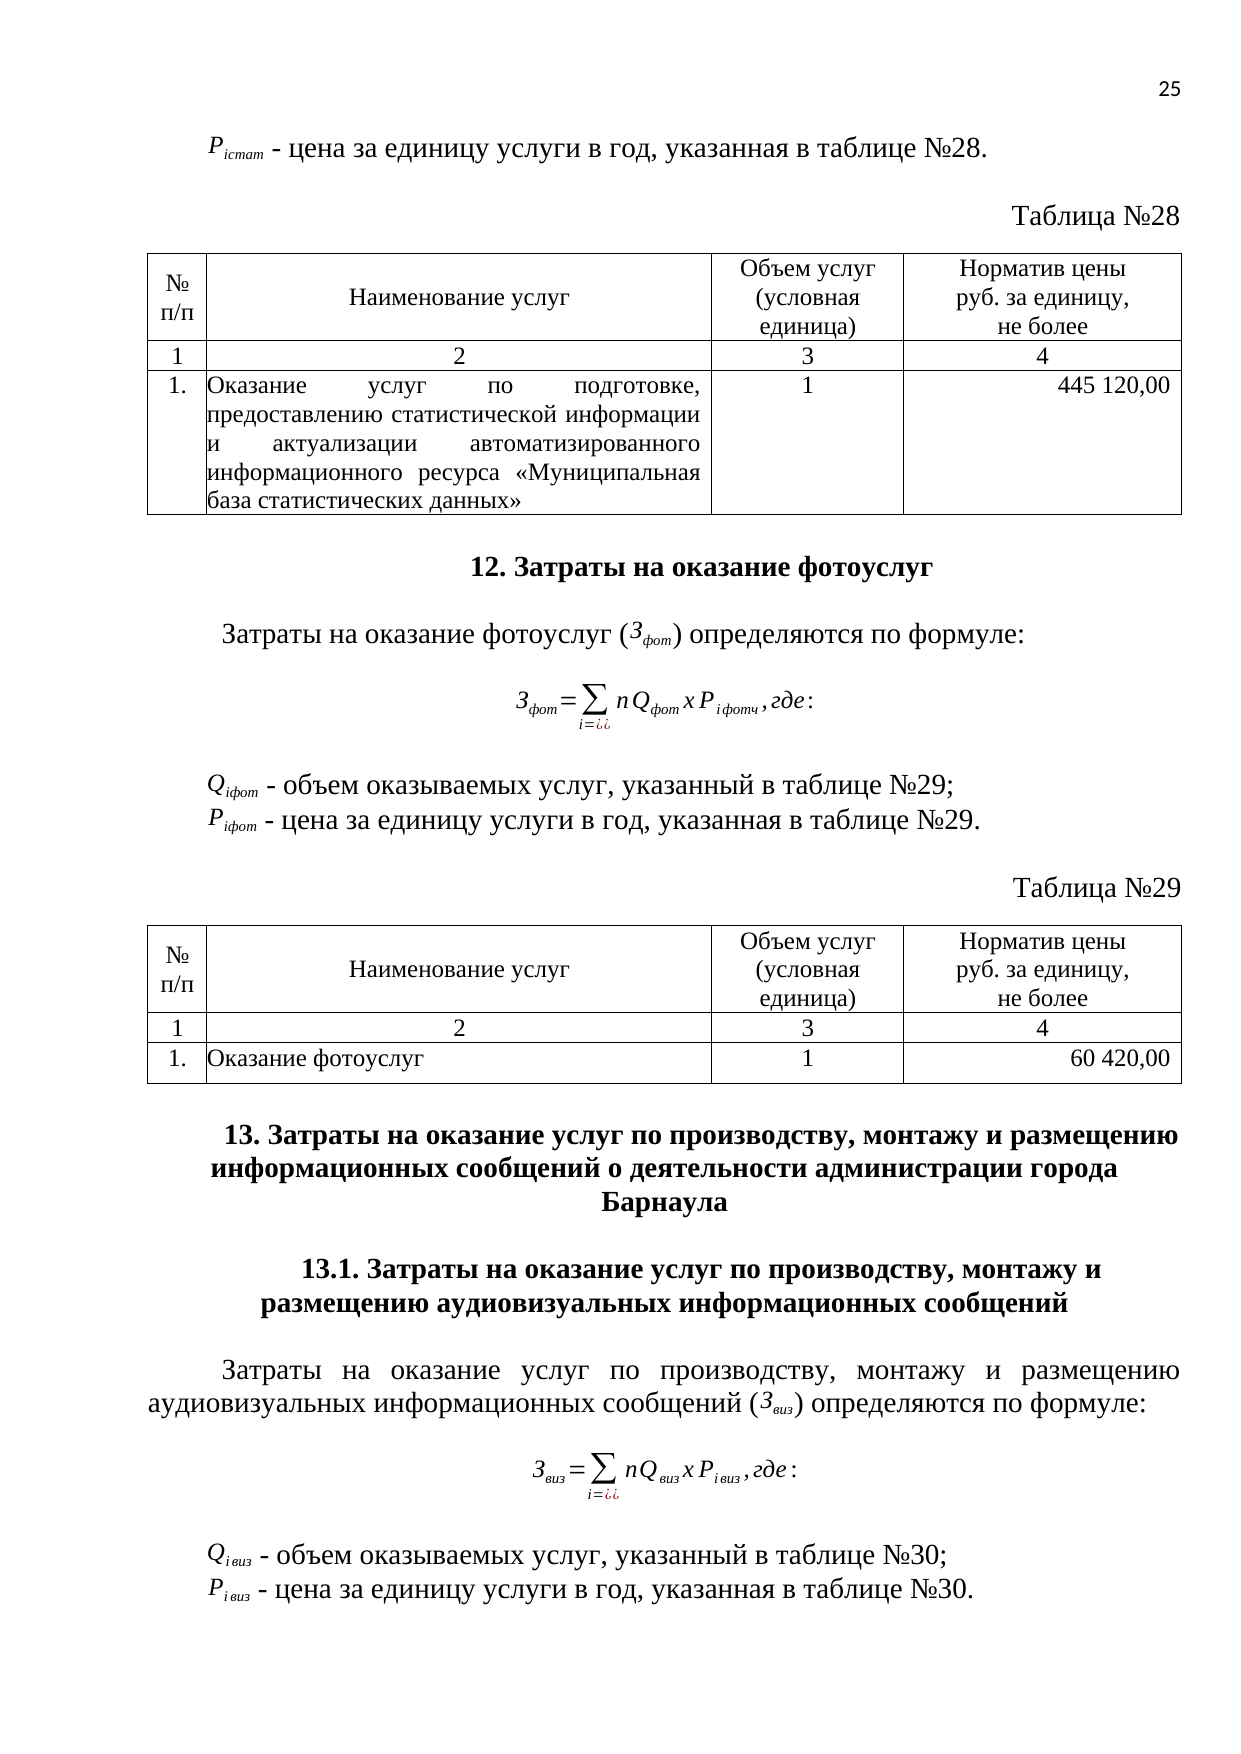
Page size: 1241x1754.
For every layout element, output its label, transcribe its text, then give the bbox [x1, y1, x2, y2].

text Таблица №28 [148, 198, 1181, 232]
table_cell 3 [712, 341, 903, 369]
table_cell 2 [207, 341, 711, 369]
text 13.1. Затраты на оказание услуг по производству, монтажу и размещению аудиовизуальных информационных сообщений [148, 1251, 1181, 1318]
text 13. Затраты на оказание услуг по производству, монтажу и размещению информационных сообщений о деятельности администрации города Барнаула [148, 1117, 1181, 1218]
table_header № п/п [148, 254, 206, 340]
table_header Объем услуг (условная единица) [712, 254, 903, 340]
table_cell 60 420,00 [904, 1043, 1181, 1082]
table_cell 1 [712, 1043, 903, 1082]
text - объем оказываемых услуг, указанный в таблице №29; [148, 767, 1181, 802]
table_cell 1. [148, 1043, 206, 1082]
table_cell 1. [148, 371, 206, 514]
table_cell 4 [904, 1013, 1181, 1042]
table_cell 1 [148, 341, 206, 369]
table_header Объем услуг (условная единица) [712, 926, 903, 1012]
text - цена за единицу услуги в год, указанная в таблице №28. [148, 130, 1181, 164]
text - цена за единицу услуги в год, указанная в таблице №30. [148, 1572, 1181, 1606]
table_cell Оказание услуг по подготовке, предоставлению статистической информации и актуализации автоматизированного информационного ресурса «Муниципальная база статистических данных» [207, 371, 711, 514]
table_cell 4 [904, 341, 1181, 369]
text 12. Затраты на оказание фотоуслуг [148, 549, 1181, 582]
table_header Наименование услуг [207, 254, 711, 340]
text - цена за единицу услуги в год, указанная в таблице №29. [148, 802, 1181, 837]
text Затраты на оказание фотоуслуг () определяются по формуле: [148, 616, 1181, 649]
table_header Норматив цены руб. за единицу, не более [904, 254, 1181, 340]
text - объем оказываемых услуг, указанный в таблице №30; [148, 1537, 1181, 1572]
table_cell 1 [148, 1013, 206, 1042]
table_header Наименование услуг [207, 926, 711, 1012]
text Таблица №29 [148, 870, 1181, 904]
table_cell 3 [712, 1013, 903, 1042]
table_cell 445 120,00 [904, 371, 1181, 514]
table_header № п/п [148, 926, 206, 1012]
table_cell 1 [712, 371, 903, 514]
table_cell Оказание фотоуслуг [207, 1043, 711, 1082]
table_cell 2 [207, 1013, 711, 1042]
table_header Норматив цены руб. за единицу, не более [904, 926, 1181, 1012]
text Затраты на оказание услуг по производству, монтажу и размещению аудиовизуальных информационных сообщений () определяются по формуле: [148, 1352, 1181, 1419]
